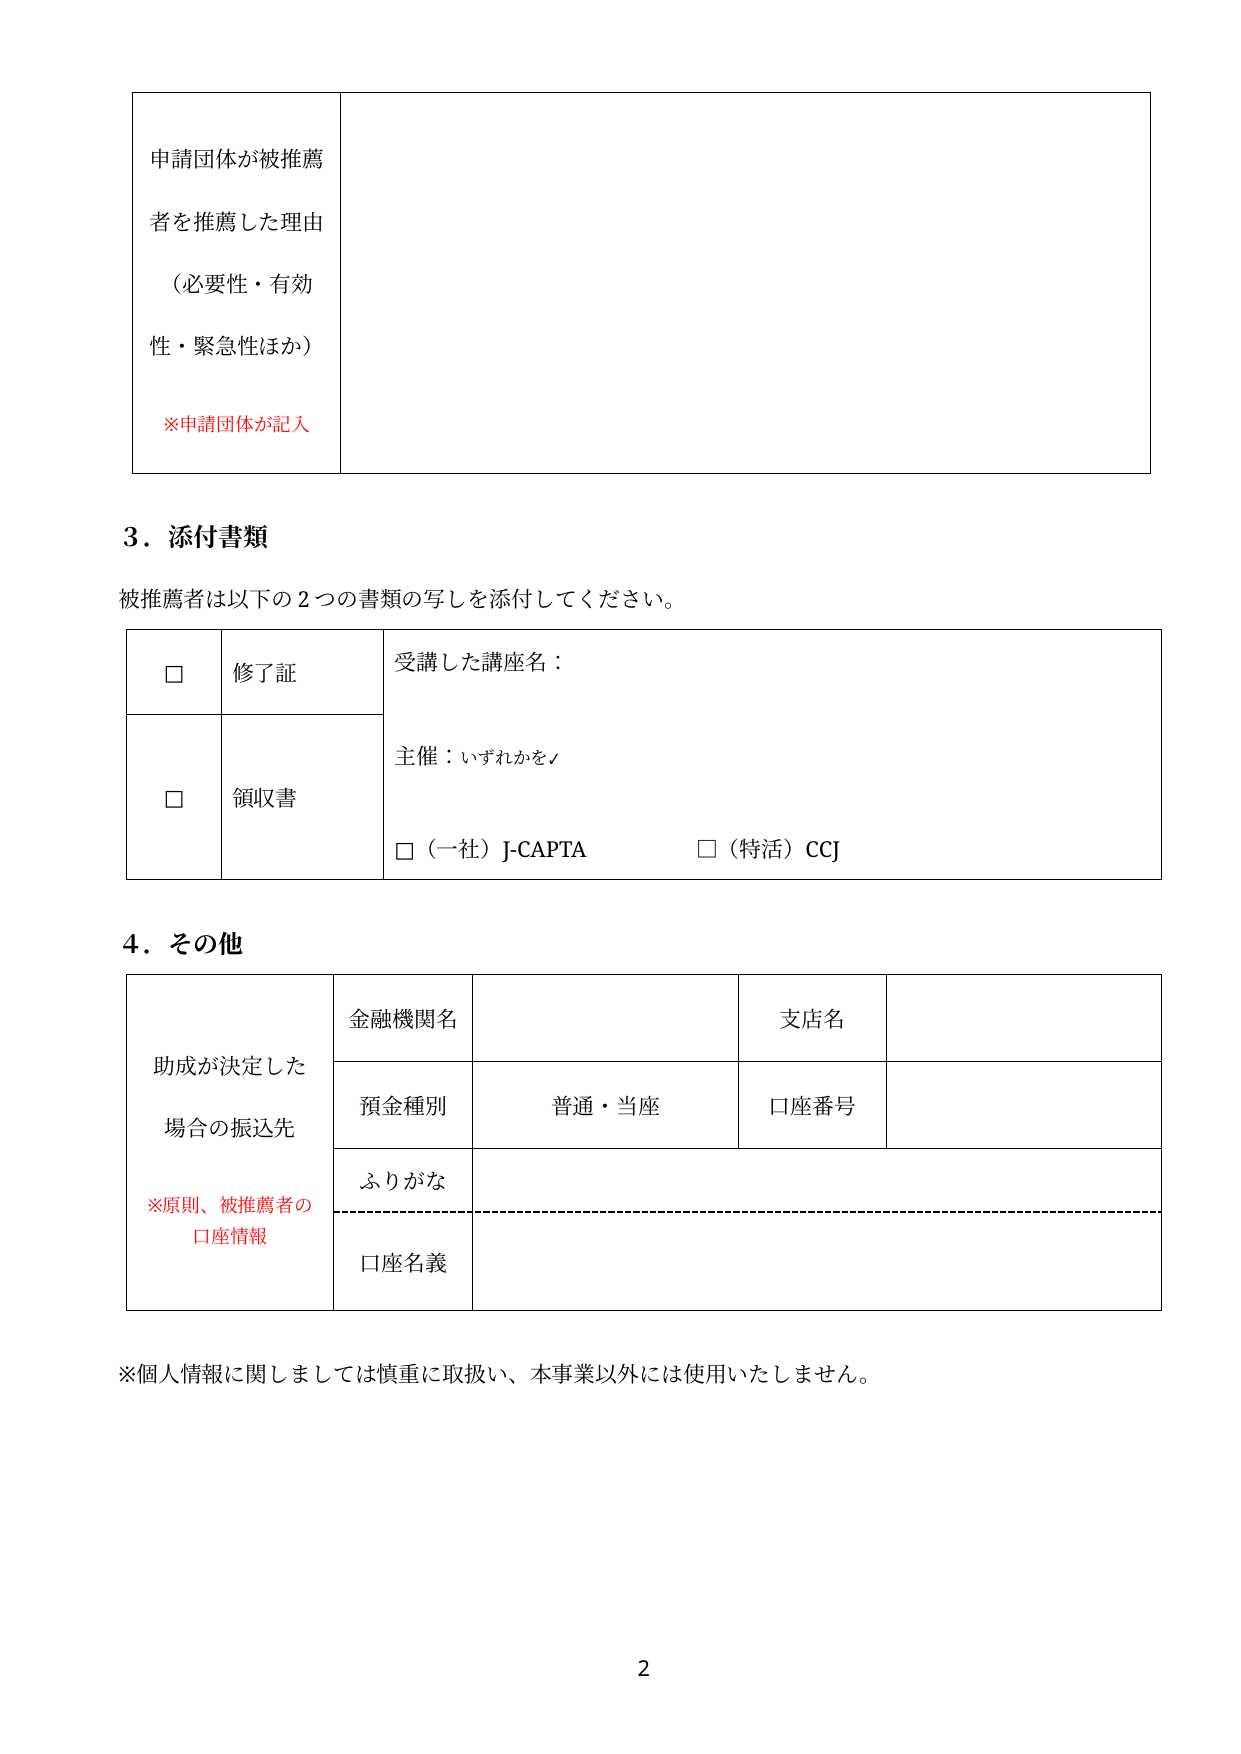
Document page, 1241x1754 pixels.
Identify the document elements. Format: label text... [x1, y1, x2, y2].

table_header 修了証 [222, 630, 383, 713]
text ※個人情報に関しましては慎重に取扱い、本事業以外には使用いたしません。 [118, 1342, 1169, 1404]
table_cell ふりがな [334, 1149, 472, 1211]
table_cell 申請団体が被推薦者を推薦した理由 （必要性・有効性・緊急性ほか） ※申請団体が記入 [133, 93, 340, 472]
table_header □ [127, 630, 221, 713]
table_cell 領収書 [222, 715, 383, 879]
text 被推薦者は以下の2つの書類の写しを添付してください。 [118, 567, 1169, 629]
table_header 受講した講座名： 主催：いずれかを✔ □（一社）J-CAPTA □（特活）CCJ [384, 630, 1161, 879]
table_cell [473, 1211, 1161, 1310]
table_cell [473, 1149, 1161, 1211]
table_header 助成が決定した 場合の振込先 ※原則、被推薦者の 口座情報 [127, 975, 333, 1310]
table_header 支店名 [739, 975, 886, 1061]
table_header [473, 975, 738, 1061]
table_cell 普通・当座 [473, 1062, 738, 1148]
table_header 金融機関名 [334, 975, 472, 1061]
table_cell 口座番号 [739, 1062, 886, 1148]
table_cell □ [127, 715, 221, 879]
table_cell 口座名義 [334, 1211, 472, 1310]
table_cell [887, 1062, 1161, 1148]
table_header [887, 975, 1161, 1061]
text ３．添付書類 [118, 504, 1169, 567]
table_cell [341, 93, 1150, 472]
table_cell 預金種別 [334, 1062, 472, 1148]
text ４．その他 [118, 912, 1169, 974]
